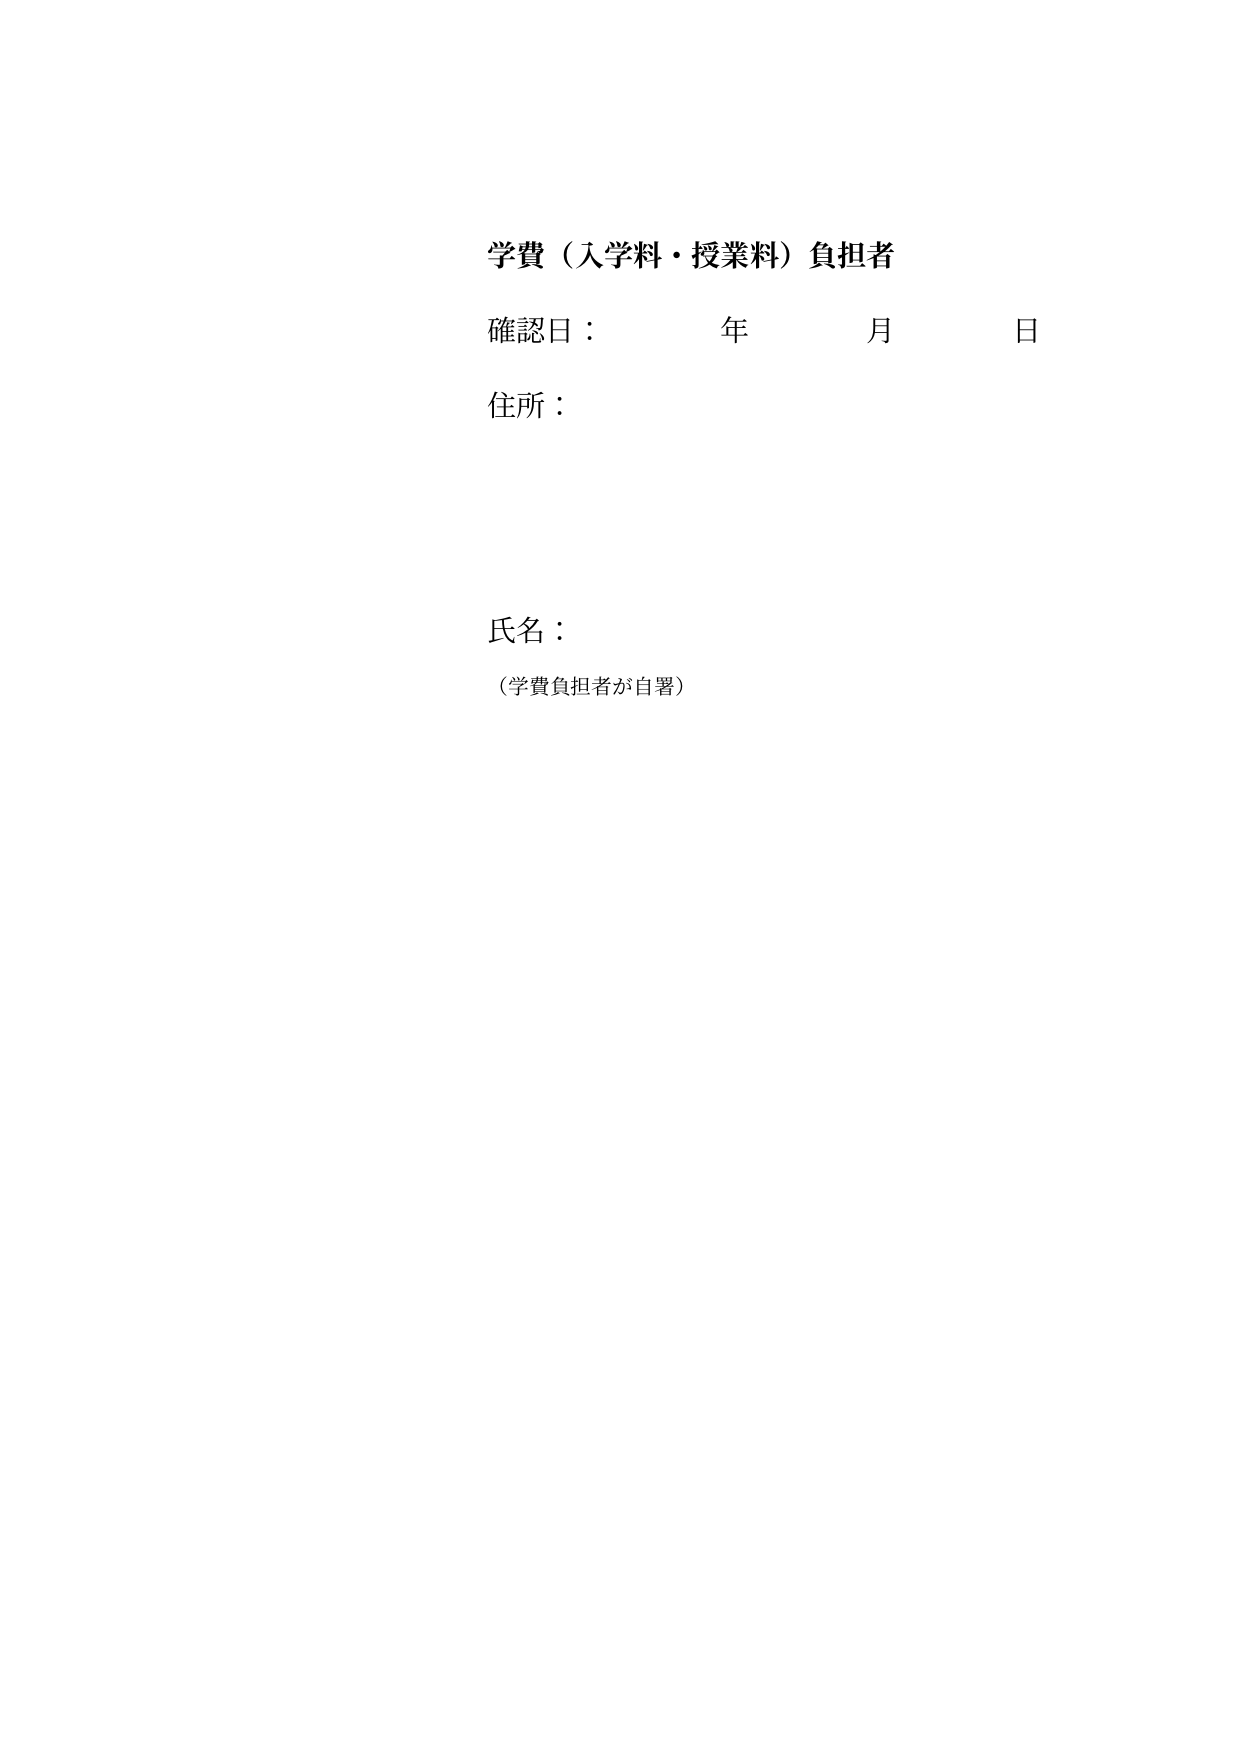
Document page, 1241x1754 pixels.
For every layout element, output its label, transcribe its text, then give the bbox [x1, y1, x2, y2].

text 氏名： [177, 592, 1063, 667]
text 学費（入学料・授業料）負担者 [177, 217, 1063, 292]
text 確認日： 年 月 日 [177, 292, 1063, 367]
text （学費負担者が自署） [177, 667, 1063, 704]
text 住所： [177, 367, 1063, 442]
